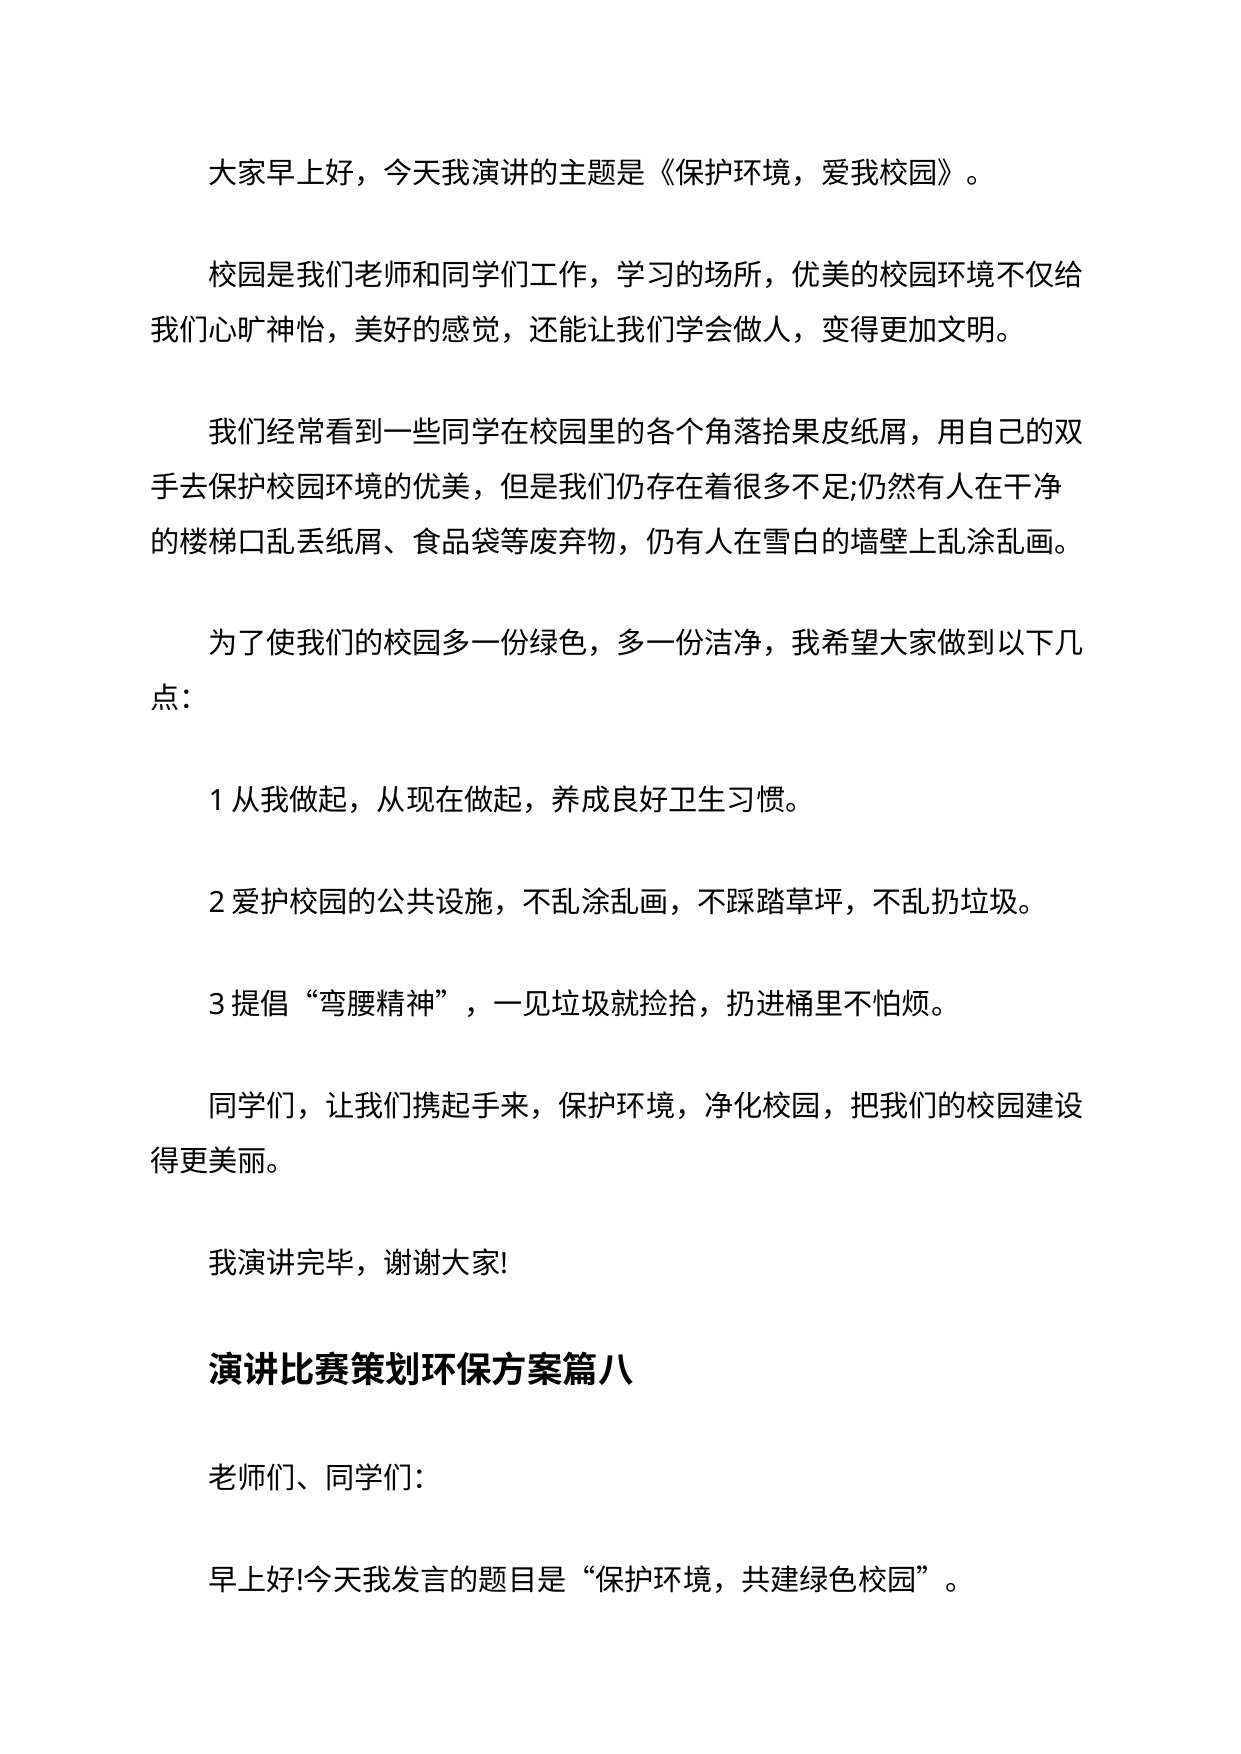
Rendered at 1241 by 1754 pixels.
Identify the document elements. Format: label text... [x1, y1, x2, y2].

text 演讲比赛策划环保方案篇八 [150, 1341, 1090, 1393]
text 1从我做起，从现在做起，养成良好卫生习惯。 [150, 777, 1090, 819]
text 早上好!今天我发言的题目是“保护环境，共建绿色校园”。 [150, 1557, 1090, 1599]
text 我们经常看到一些同学在校园里的各个角落拾果皮纸屑，用自己的双手去保护校园环境的优美，但是我们仍存在着很多不足;仍然有人在干净的楼梯口乱丢纸屑、食品袋等废弃物，仍有人在雪白的墙壁上乱涂乱画。 [150, 408, 1090, 561]
text 校园是我们老师和同学们工作，学习的场所，优美的校园环境不仅给我们心旷神怡，美好的感觉，还能让我们学会做人，变得更加文明。 [150, 252, 1090, 349]
text 3提倡“弯腰精神”，一见垃圾就捡拾，扔进桶里不怕烦。 [150, 981, 1090, 1023]
text 为了使我们的校园多一份绿色，多一份洁净，我希望大家做到以下几点： [150, 620, 1090, 717]
text 老师们、同学们： [150, 1455, 1090, 1497]
text 2爱护校园的公共设施，不乱涂乱画，不踩踏草坪，不乱扔垃圾。 [150, 879, 1090, 921]
text 我演讲完毕，谢谢大家! [150, 1239, 1090, 1282]
text 大家早上好，今天我演讲的主题是《保护环境，爱我校园》。 [150, 150, 1090, 192]
text 同学们，让我们携起手来，保护环境，净化校园，把我们的校园建设得更美丽。 [150, 1083, 1090, 1180]
